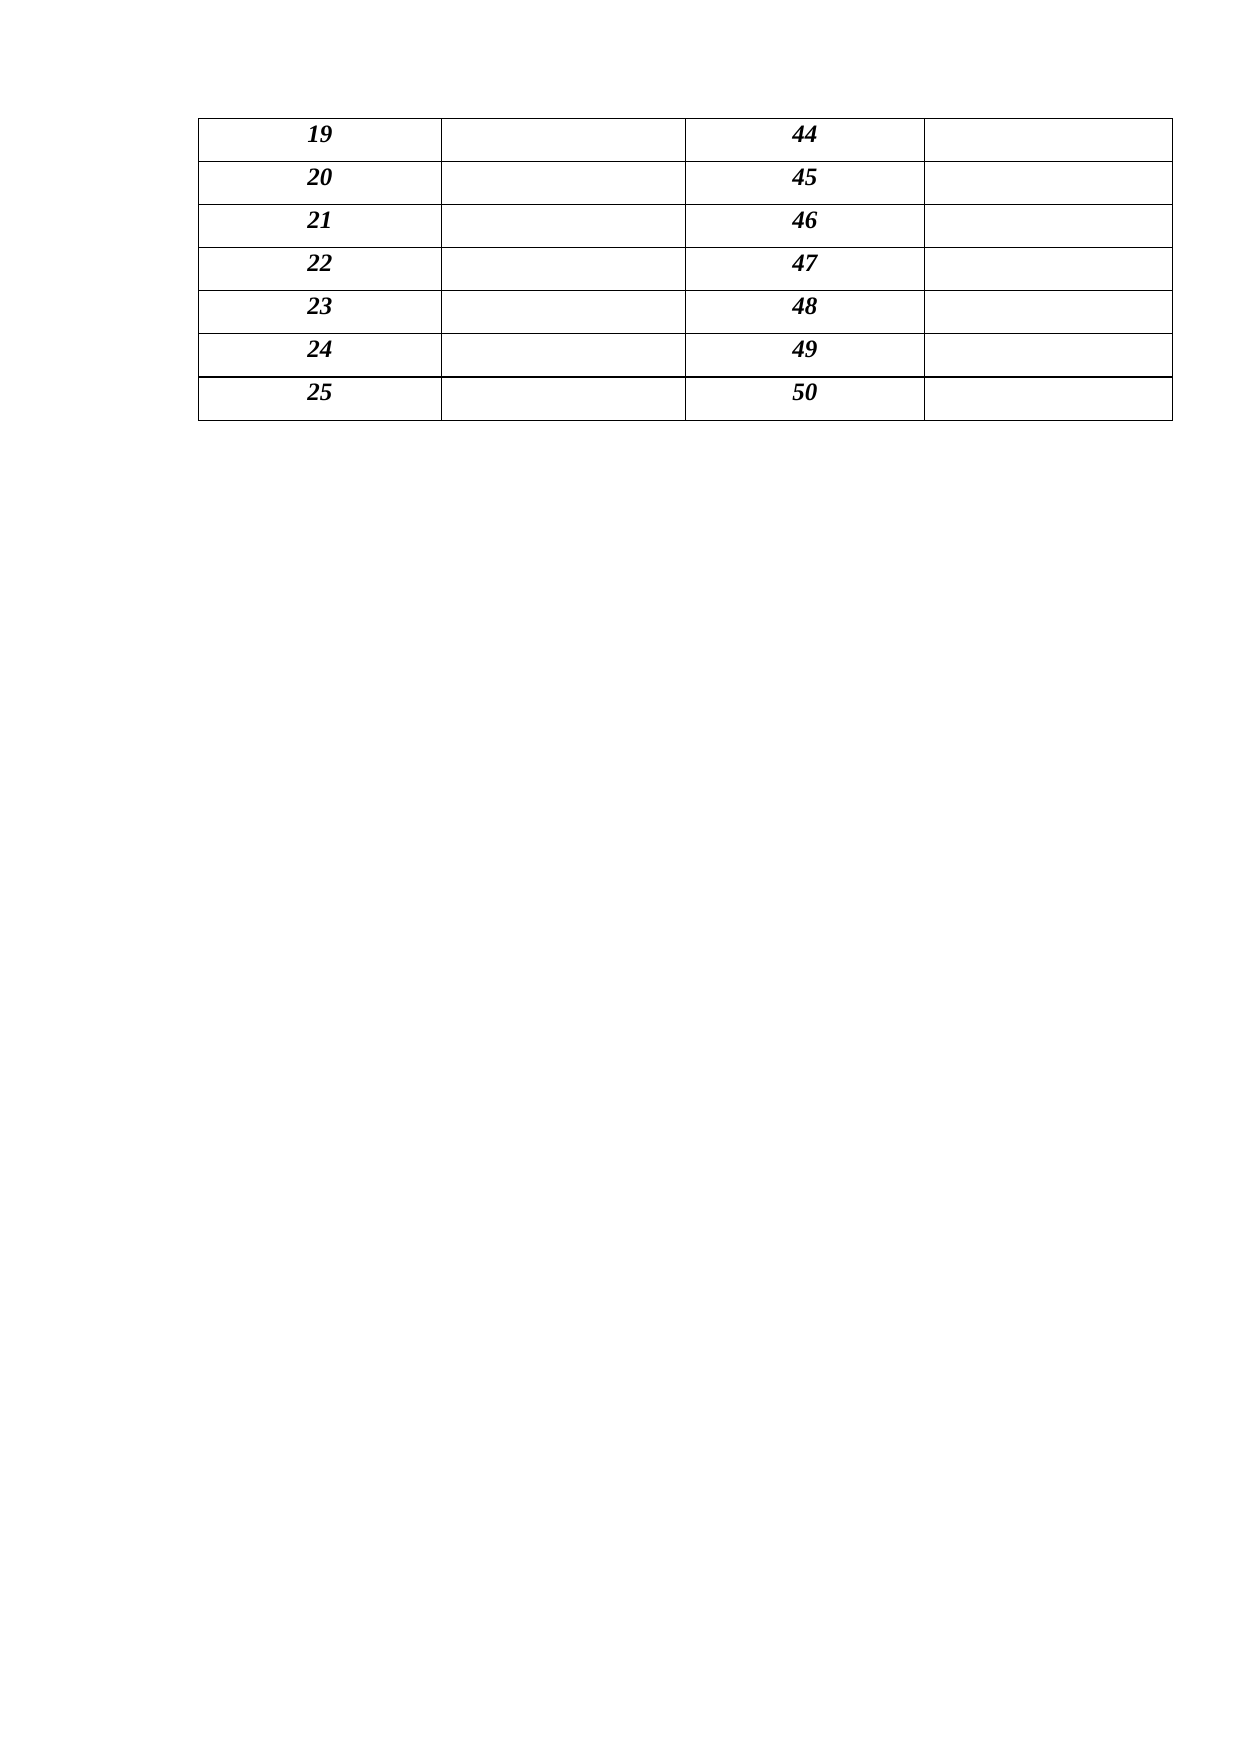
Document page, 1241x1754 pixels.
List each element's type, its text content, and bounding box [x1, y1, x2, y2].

table_cell 49 [686, 334, 924, 376]
table_cell [442, 334, 685, 376]
table_cell 22 [199, 248, 441, 290]
table_cell [442, 248, 685, 290]
table_cell [925, 334, 1172, 376]
table_cell [442, 119, 685, 161]
table_cell 25 [199, 378, 441, 419]
table_cell [925, 248, 1172, 290]
table_cell 23 [199, 291, 441, 333]
table_cell 19 [199, 119, 441, 161]
table_cell [442, 205, 685, 247]
table_cell 47 [686, 248, 924, 290]
table_cell 44 [686, 119, 924, 161]
table_cell [442, 291, 685, 333]
table_cell 20 [199, 162, 441, 204]
table_cell [925, 162, 1172, 204]
table_cell [925, 291, 1172, 333]
table_cell 45 [686, 162, 924, 204]
table_cell [925, 119, 1172, 161]
table_cell [442, 378, 685, 419]
table_cell [925, 205, 1172, 247]
table_cell [925, 378, 1172, 419]
table_cell 24 [199, 334, 441, 376]
table_cell 46 [686, 205, 924, 247]
table_cell 48 [686, 291, 924, 333]
table_cell 21 [199, 205, 441, 247]
table_cell [442, 162, 685, 204]
table_cell 50 [686, 378, 924, 419]
